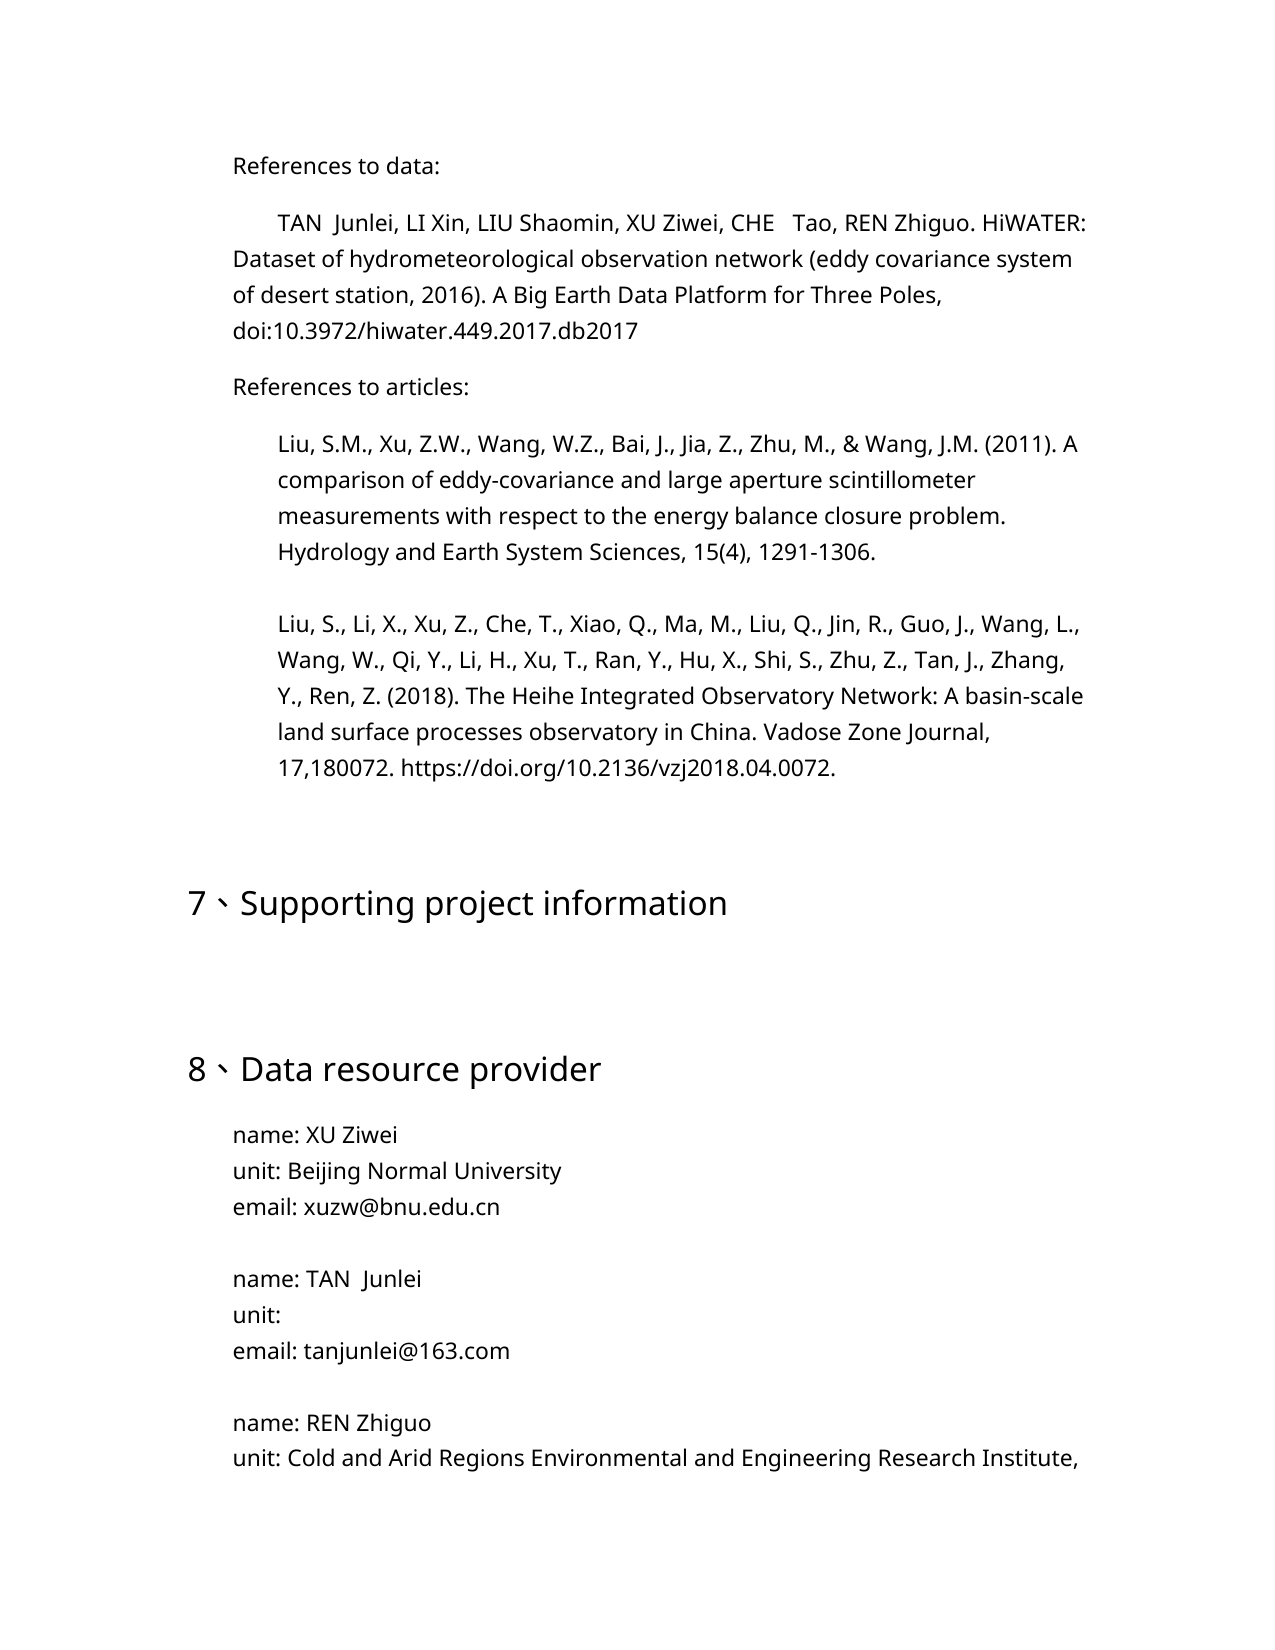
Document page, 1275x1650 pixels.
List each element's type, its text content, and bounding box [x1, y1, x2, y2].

text 7、Supporting project information [187, 880, 1087, 926]
text Liu, S.M., Xu, Z.W., Wang, W.Z., Bai, J., Jia, Z., Zhu, M., & Wang, J.M. (2011). A comparison of eddy-covariance and large aperture scintillometer measurements with respect to the energy balance closure problem. Hydrology and Earth System Sciences, 15(4), 1291-1306. Liu, S., Li, X., Xu, Z., Che, T., Xiao, Q., Ma, M., Liu, Q., Jin, R., Guo, J., Wang, L., Wang, W., Qi, Y., Li, H., Xu, T., Ran, Y., Hu, X., Shi, S., Zhu, Z., Tan, J., Zhang, Y., Ren, Z. (2018). The Heihe Integrated Observatory Network: A basin‐scale land surface processes observatory in China. Vadose Zone Journal, 17,180072. https://doi.org/10.2136/vzj2018.04.0072. [277, 428, 1087, 855]
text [232, 1119, 1087, 1474]
text References to data: [232, 150, 1087, 181]
text 8、Data resource provider [187, 1046, 1087, 1091]
text References to articles: [232, 371, 1087, 403]
text TAN Junlei, LI Xin, LIU Shaomin, XU Ziwei, CHE Tao, REN Zhiguo. HiWATER: Dataset of hydrometeorological observation network (eddy covariance system of desert station, 2016). A Big Earth Data Platform for Three Poles, doi:10.3972/hiwater.449.2017.db2017 [232, 207, 1087, 346]
